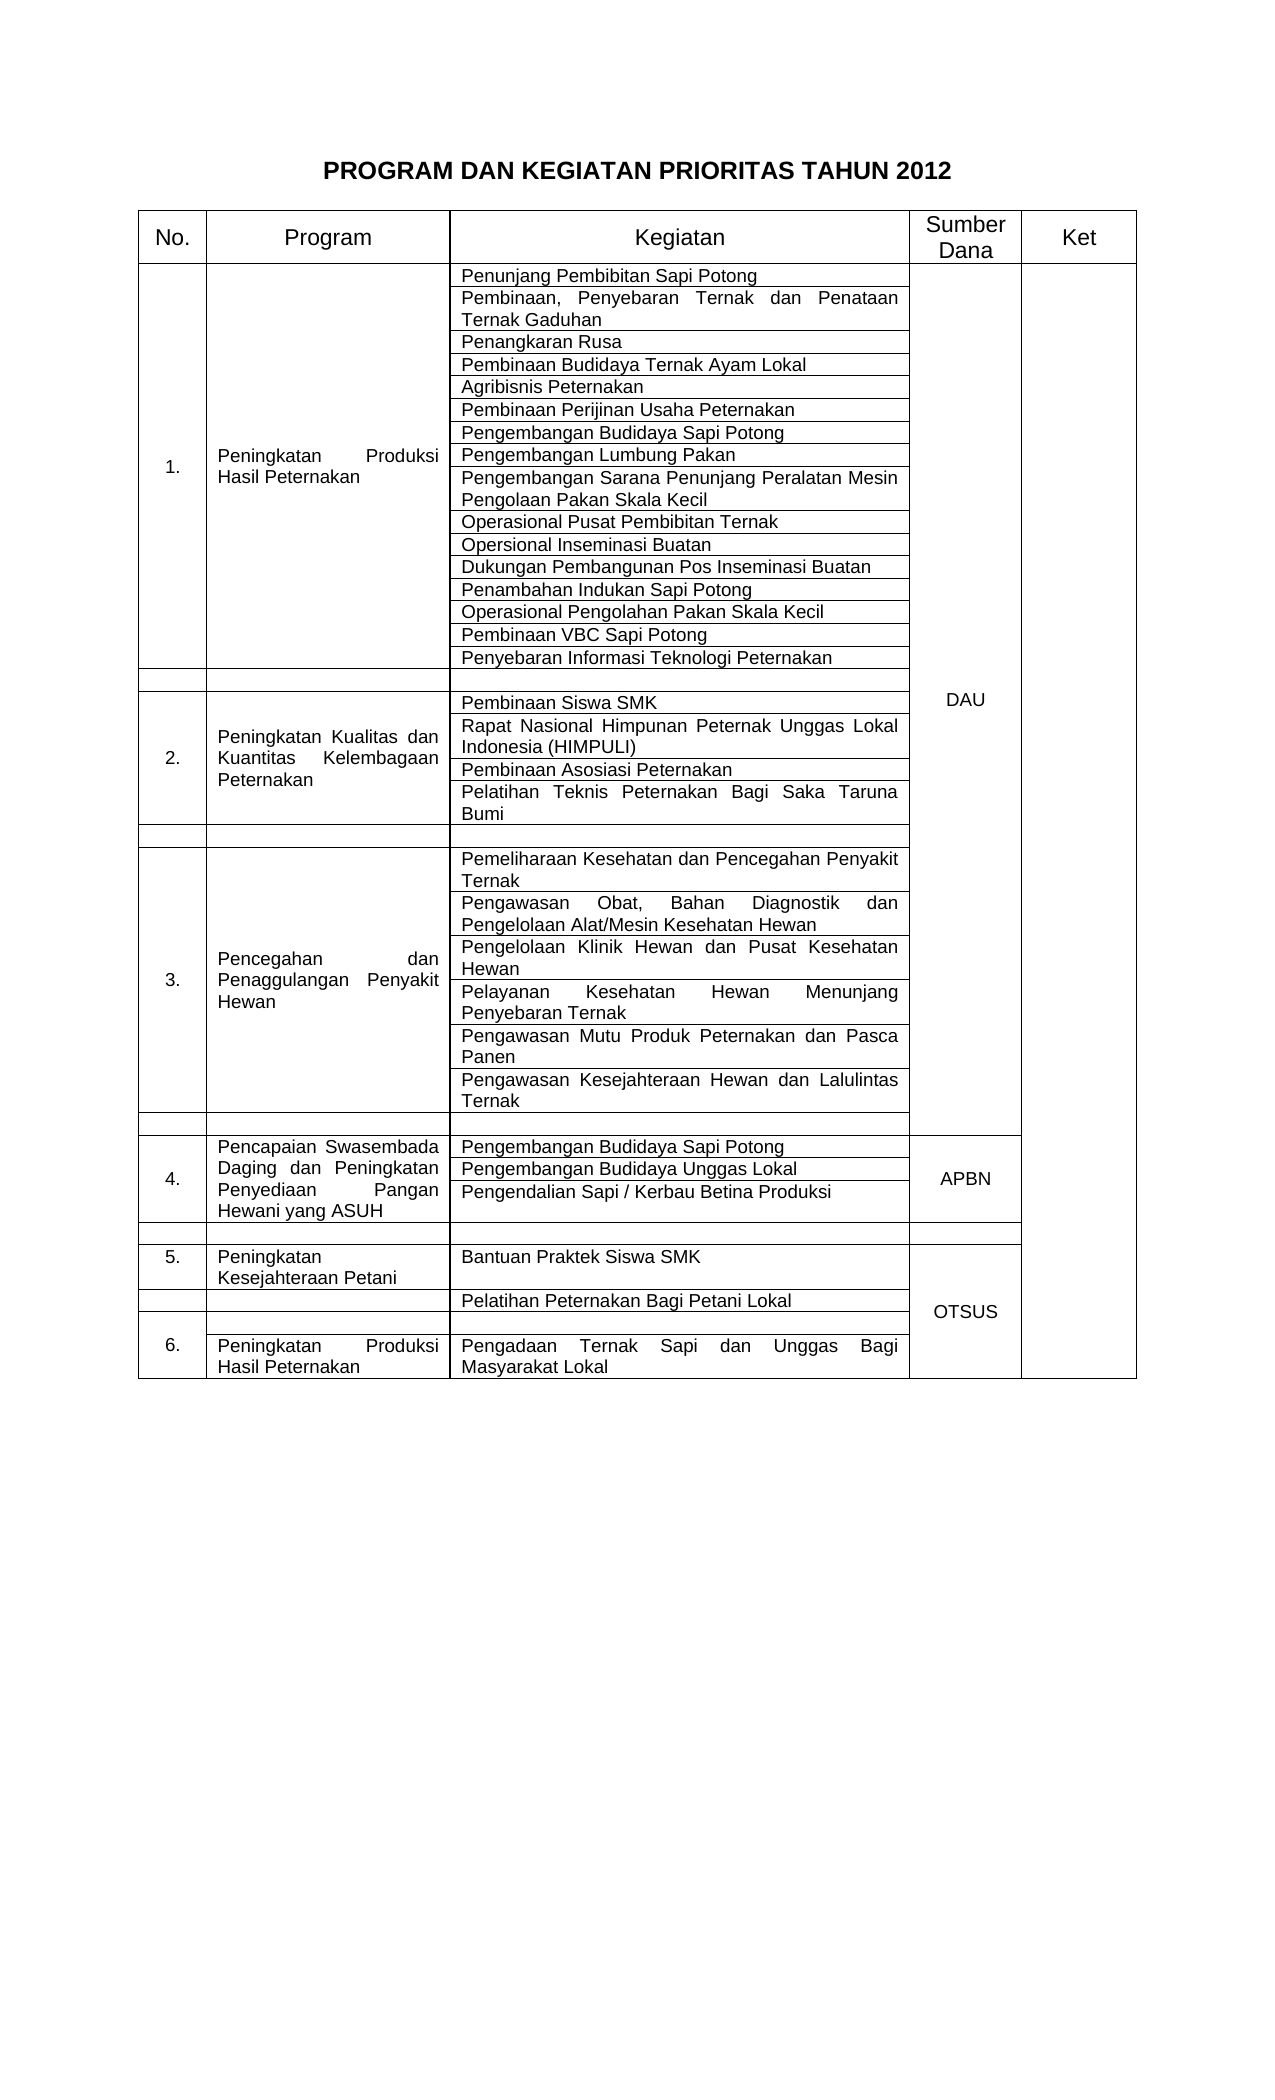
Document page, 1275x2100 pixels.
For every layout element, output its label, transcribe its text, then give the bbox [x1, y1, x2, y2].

table_cell Agribisnis Peternakan [451, 376, 909, 398]
table_cell [207, 1312, 449, 1334]
table_cell Pencapaian Swasembada Daging dan Peningkatan Penyediaan Pangan Hewani yang ASUH [207, 1136, 449, 1222]
table_cell 4. [139, 1136, 206, 1222]
table_cell APBN [910, 1136, 1021, 1222]
table_cell Pengembangan Budidaya Sapi Potong [451, 1136, 909, 1157]
table_cell Operasional Pengolahan Pakan Skala Kecil [451, 601, 909, 623]
table_cell [451, 1113, 909, 1134]
table_cell Penyebaran Informasi Teknologi Peternakan [451, 647, 909, 668]
table_cell [139, 1113, 206, 1134]
table_cell [207, 1290, 449, 1311]
table_cell 1. [139, 264, 206, 668]
table_cell Pengembangan Lumbung Pakan [451, 444, 909, 466]
table_cell [451, 669, 909, 691]
table_cell [451, 1223, 909, 1244]
table_header Program [207, 211, 449, 263]
table_cell [139, 825, 206, 847]
table_header Sumber Dana [910, 211, 1021, 263]
table_cell Pengembangan Budidaya Sapi Potong [451, 422, 909, 443]
table_cell Pengawasan Obat, Bahan Diagnostik dan Pengelolaan Alat/Mesin Kesehatan Hewan [451, 892, 909, 935]
table_cell Rapat Nasional Himpunan Peternak Unggas Lokal Indonesia (HIMPULI) [451, 714, 909, 757]
table_cell Peningkatan Produksi Hasil Peternakan [207, 1335, 449, 1378]
table_cell [139, 1223, 206, 1244]
table_cell Pengadaan Ternak Sapi dan Unggas Bagi Masyarakat Lokal [451, 1335, 909, 1378]
table_cell Pemeliharaan Kesehatan dan Pencegahan Penyakit Ternak [451, 848, 909, 891]
table_cell Pengawasan Mutu Produk Peternakan dan Pasca Panen [451, 1025, 909, 1068]
table_cell 5. [139, 1245, 206, 1288]
table_header Ket [1022, 211, 1136, 263]
table_cell Operasional Pusat Pembibitan Ternak [451, 511, 909, 532]
table_cell [207, 825, 449, 847]
table_cell [207, 1223, 449, 1244]
table_cell Penangkaran Rusa [451, 331, 909, 353]
table_cell DAU [910, 264, 1021, 1134]
table_cell Pembinaan Siswa SMK [451, 692, 909, 713]
table_cell Pelatihan Peternakan Bagi Petani Lokal [451, 1290, 909, 1311]
table_cell [207, 669, 449, 691]
table_cell [139, 1290, 206, 1311]
table_cell Pembinaan Perijinan Usaha Peternakan [451, 399, 909, 421]
table_cell [207, 1113, 449, 1134]
table_cell Pengembangan Budidaya Unggas Lokal [451, 1158, 909, 1180]
table_cell Pembinaan VBC Sapi Potong [451, 624, 909, 646]
table_header Kegiatan [451, 211, 909, 263]
table_cell [910, 1223, 1021, 1244]
table_cell Pembinaan, Penyebaran Ternak dan Penataan Ternak Gaduhan [451, 287, 909, 330]
table_cell 6. [139, 1312, 206, 1378]
table_cell [139, 669, 206, 691]
table_cell Pengawasan Kesejahteraan Hewan dan Lalulintas Ternak [451, 1069, 909, 1112]
table_cell 2. [139, 692, 206, 824]
table_cell Peningkatan Produksi Hasil Peternakan [207, 264, 449, 668]
table_cell Opersional Inseminasi Buatan [451, 534, 909, 555]
table_cell Peningkatan Kualitas dan Kuantitas Kelembagaan Peternakan [207, 692, 449, 824]
table_cell Bantuan Praktek Siswa SMK [451, 1245, 909, 1288]
table_cell OTSUS [910, 1245, 1021, 1378]
table_cell Pembinaan Asosiasi Peternakan [451, 759, 909, 780]
text PROGRAM DAN KEGIATAN PRIORITAS TAHUN 2012 [150, 156, 1125, 184]
table_cell Pelayanan Kesehatan Hewan Menunjang Penyebaran Ternak [451, 980, 909, 1023]
table_cell Pembinaan Budidaya Ternak Ayam Lokal [451, 354, 909, 375]
table_cell Pencegahan dan Penaggulangan Penyakit Hewan [207, 848, 449, 1112]
table_cell [451, 825, 909, 847]
table_header No. [139, 211, 206, 263]
table_cell [1022, 264, 1136, 1378]
table_cell Pengendalian Sapi / Kerbau Betina Produksi [451, 1181, 909, 1222]
table_cell Peningkatan Kesejahteraan Petani [207, 1245, 449, 1288]
table_cell Pengembangan Sarana Penunjang Peralatan Mesin Pengolaan Pakan Skala Kecil [451, 467, 909, 510]
table_cell [451, 1312, 909, 1334]
table_cell Pengelolaan Klinik Hewan dan Pusat Kesehatan Hewan [451, 936, 909, 979]
table_cell 3. [139, 848, 206, 1112]
table_cell Dukungan Pembangunan Pos Inseminasi Buatan [451, 556, 909, 578]
table_cell Pelatihan Teknis Peternakan Bagi Saka Taruna Bumi [451, 781, 909, 824]
table_cell Penambahan Indukan Sapi Potong [451, 579, 909, 600]
table_cell Penunjang Pembibitan Sapi Potong [451, 264, 909, 286]
